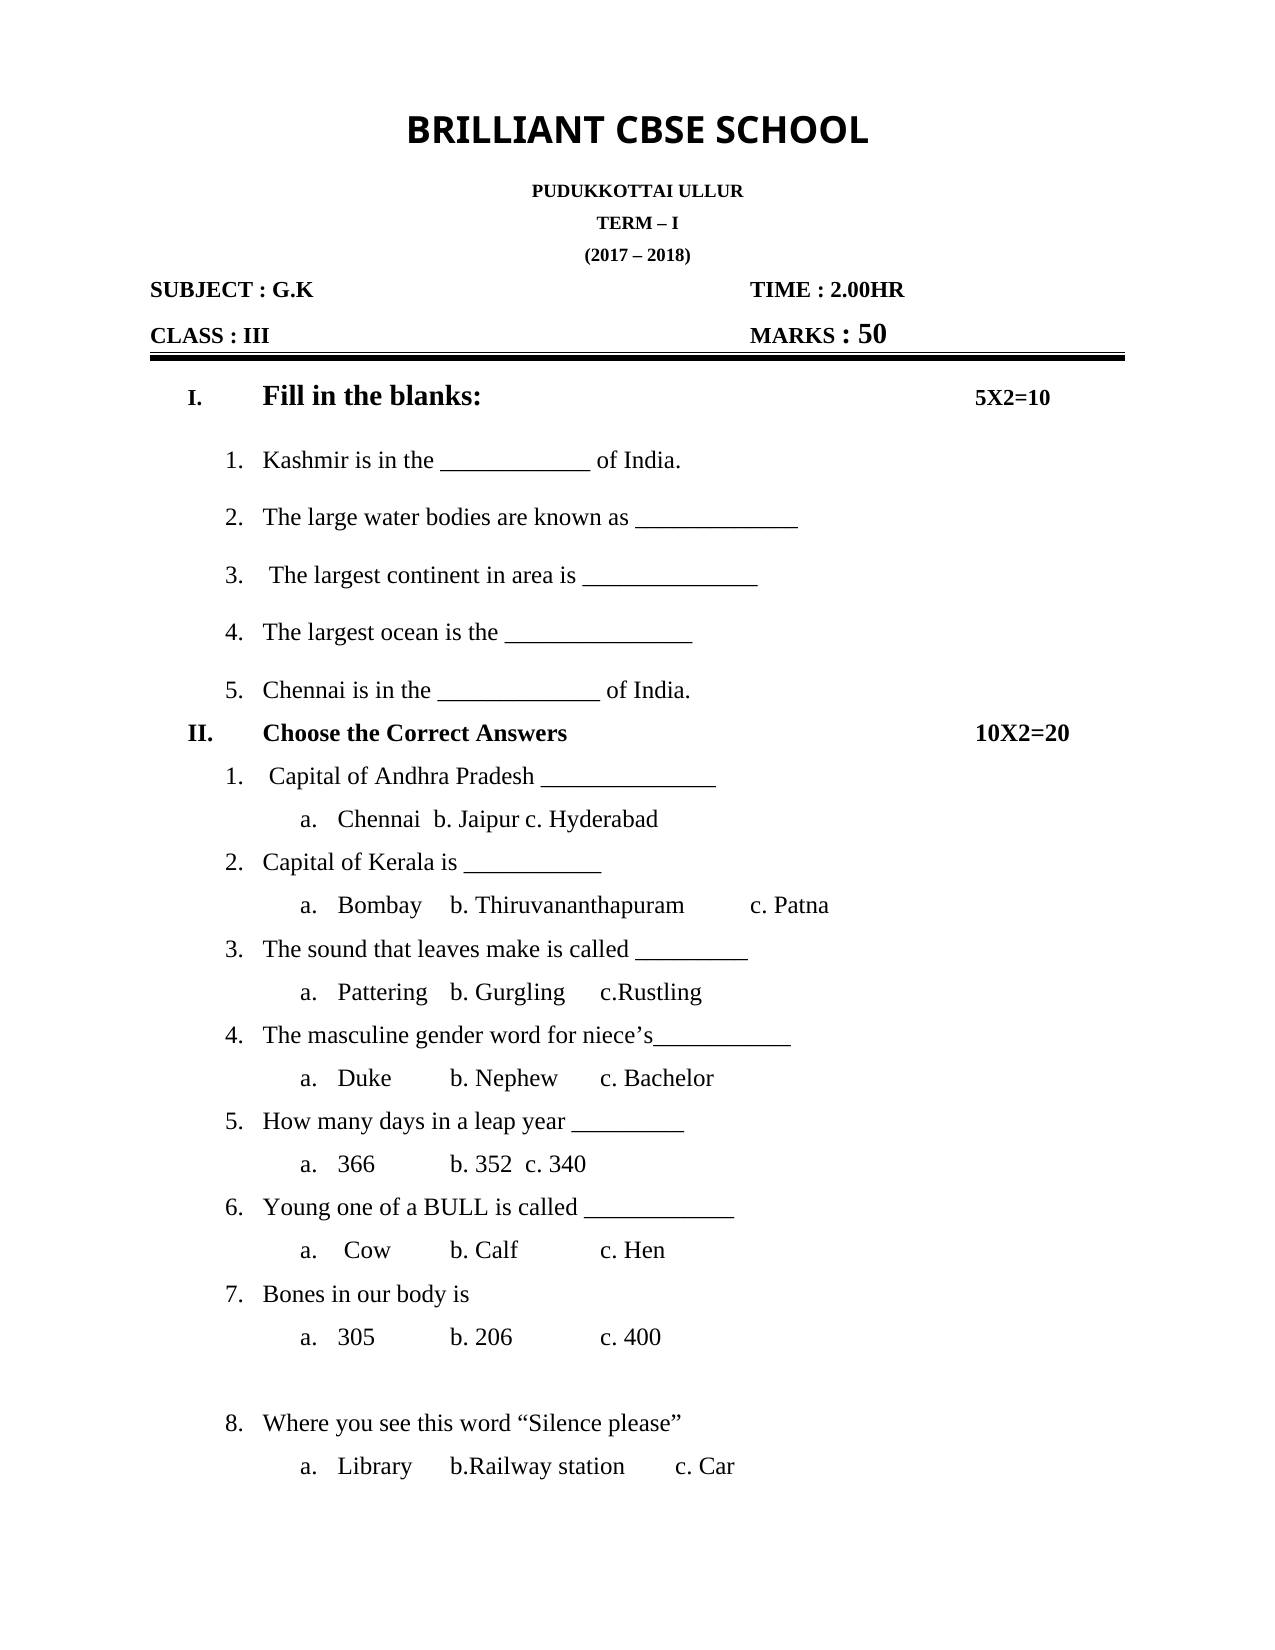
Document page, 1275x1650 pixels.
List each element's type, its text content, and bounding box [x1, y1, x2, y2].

text PUDUKKOTTAI ULLUR [150, 180, 1125, 201]
list 305 b. 206 c. 400 [300, 1322, 1125, 1351]
list Kashmir is in the ____________ of India. [225, 445, 1125, 474]
text SUBJECT : G.K TIME : 2.00HR [150, 277, 1125, 303]
list 366 b. 352 c. 340 [300, 1149, 1125, 1178]
list Choose the Correct Answers 10X2=20 [187, 718, 1125, 747]
text TERM – I [150, 212, 1125, 233]
list Pattering b. Gurgling c.Rustling [300, 977, 1125, 1006]
list Library b.Railway station c. Car [300, 1451, 1125, 1480]
list Where you see this word “Silence please” [225, 1408, 1125, 1437]
list The largest ocean is the _______________ [225, 617, 1125, 646]
list Fill in the blanks: 5X2=10 [187, 378, 1125, 411]
list The masculine gender word for niece’s___________ [225, 1020, 1125, 1049]
list The sound that leaves make is called _________ [225, 934, 1125, 962]
text BRILLIANT CBSE SCHOOL [150, 103, 1125, 154]
list Duke b. Nephew c. Bachelor [300, 1063, 1125, 1092]
list The largest continent in area is ______________ [225, 560, 1125, 589]
list Chennai b. Jaipur c. Hyderabad [300, 804, 1125, 833]
list Bones in our body is [225, 1279, 1125, 1307]
list Chennai is in the _____________ of India. [225, 675, 1125, 704]
list The large water bodies are known as _____________ [225, 502, 1125, 531]
list Young one of a BULL is called ____________ [225, 1192, 1125, 1221]
text CLASS : III MARKS : 50 [150, 316, 1125, 352]
list How many days in a leap year _________ [225, 1106, 1125, 1135]
text (2017 – 2018) [150, 244, 1125, 266]
list Cow b. Calf c. Hen [300, 1236, 1125, 1264]
list Capital of Kerala is ___________ [225, 847, 1125, 876]
list Capital of Andhra Pradesh ______________ [225, 761, 1125, 790]
list Bombay b. Thiruvananthapuram c. Patna [300, 891, 1125, 919]
